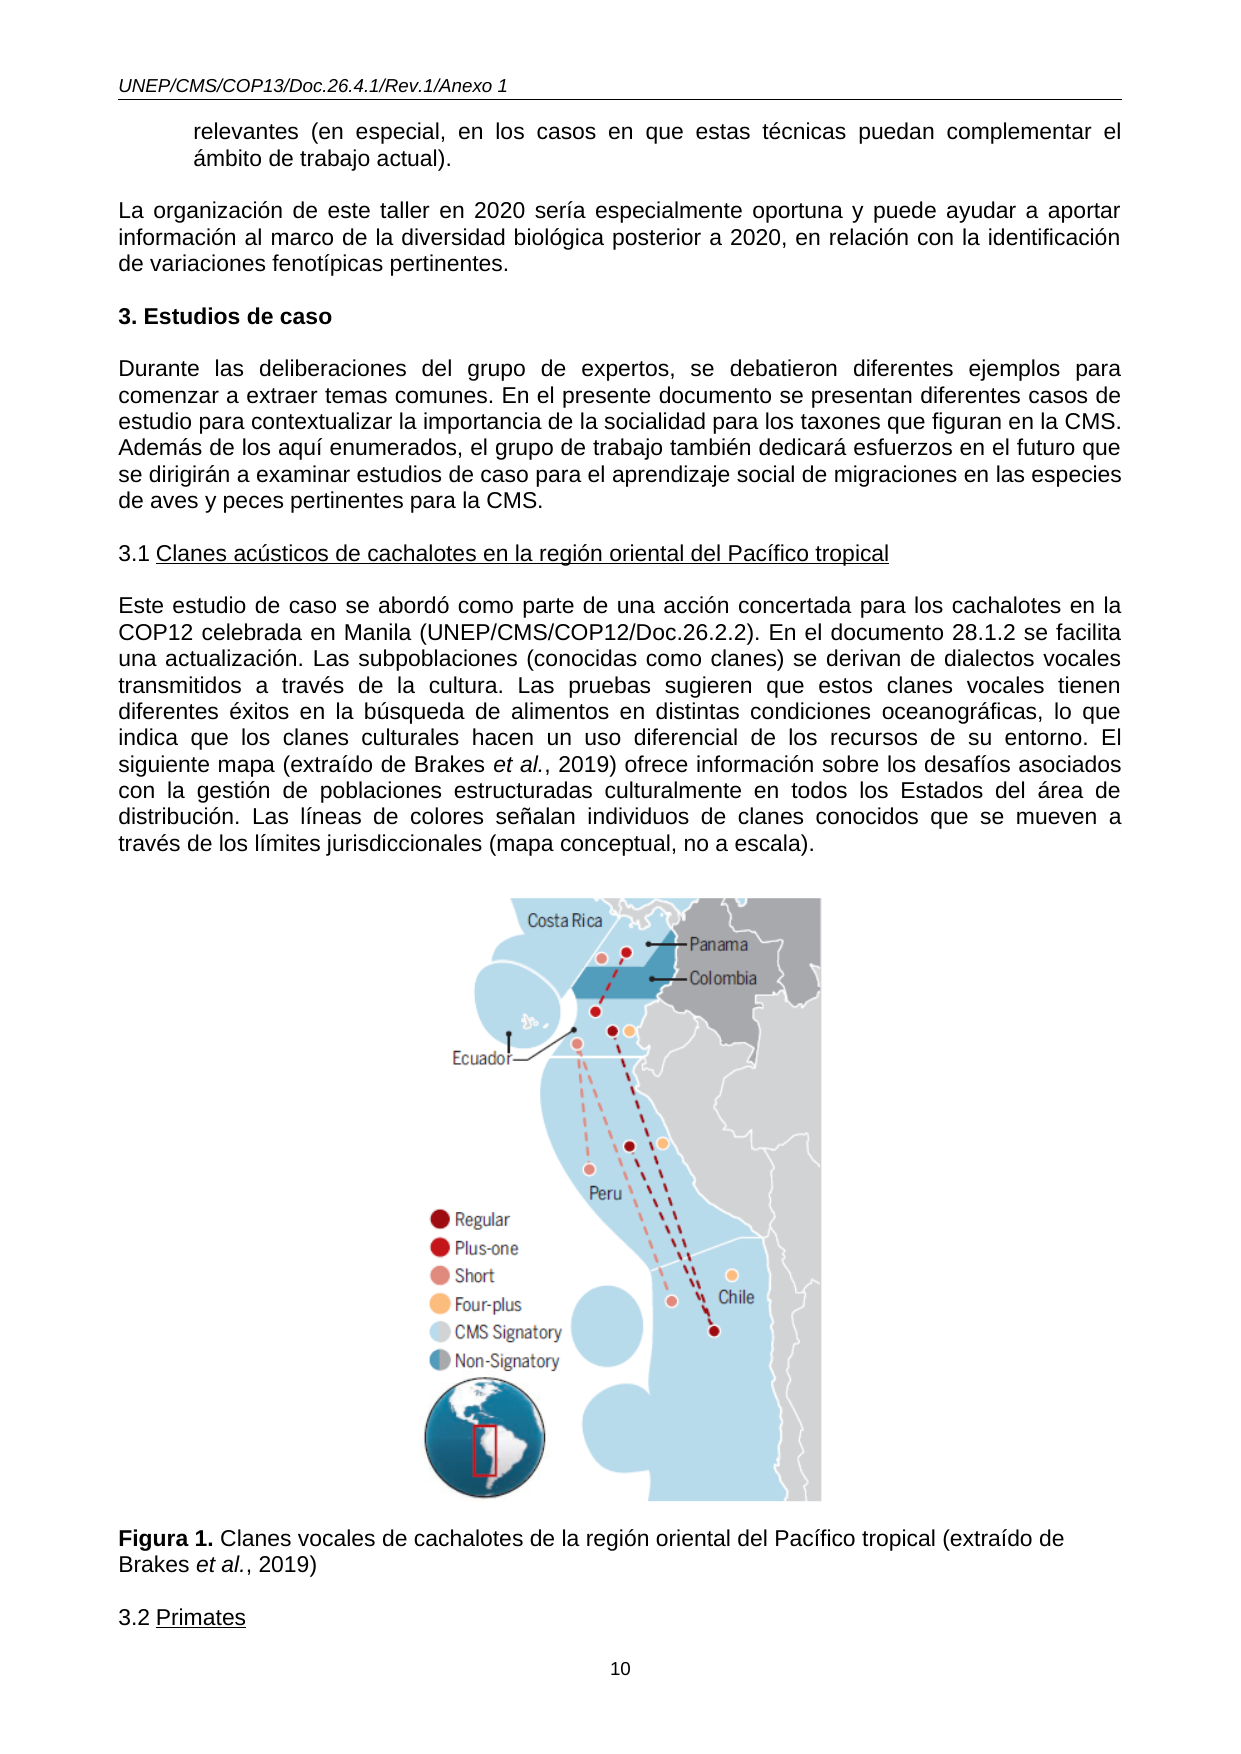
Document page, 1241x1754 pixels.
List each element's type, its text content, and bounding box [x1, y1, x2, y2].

text Durante las deliberaciones del grupo de expertos, se debatieron diferentes ejemplos para comenzar a extraer temas comunes. En el presente documento se presentan diferentes casos de estudio para contextualizar la importancia de la socialidad para los taxones que figuran en la CMS. Además de los aquí enumerados, el grupo de trabajo también dedicará esfuerzos en el futuro que se dirigirán a examinar estudios de caso para el aprendizaje social de migraciones en las especies de aves y peces pertinentes para la CMS. [118, 355, 1122, 513]
list Clanes acústicos de cachalotes en la región oriental del Pacífico tropical [118, 540, 1122, 566]
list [156, 118, 1122, 171]
text Este estudio de caso se abordó como parte de una acción concertada para los cachalotes en la COP12 celebrada en Manila (UNEP/CMS/COP12/Doc.26.2.2). En el documento 28.1.2 se facilita una actualización. Las subpoblaciones (conocidas como clanes) se derivan de dialectos vocales transmitidos a través de la cultura. Las pruebas sugieren que estos clanes vocales tienen diferentes éxitos en la búsqueda de alimentos en distintas condiciones oceanográficas, lo que indica que los clanes culturales hacen un uso diferencial de los recursos de su entorno. El siguiente mapa (extraído de Brakes et al., 2019) ofrece información sobre los desafíos asociados con la gestión de poblaciones estructuradas culturalmente en todos los Estados del área de distribución. Las líneas de colores señalan individuos de clanes conocidos que se mueven a través de los límites jurisdiccionales (mapa conceptual, no a escala). [118, 592, 1122, 856]
list Primates [118, 1604, 1122, 1630]
text Figura 1. Clanes vocales de cachalotes de la región oriental del Pacífico tropical (extraído de Brakes et al., 2019) [118, 1525, 1122, 1578]
text 3. Estudios de caso [118, 303, 1122, 329]
picture [412, 882, 829, 1525]
text La organización de este taller en 2020 sería especialmente oportuna y puede ayudar a aportar información al marco de la diversidad biológica posterior a 2020, en relación con la identificación de variaciones fenotípicas pertinentes. [118, 197, 1122, 276]
